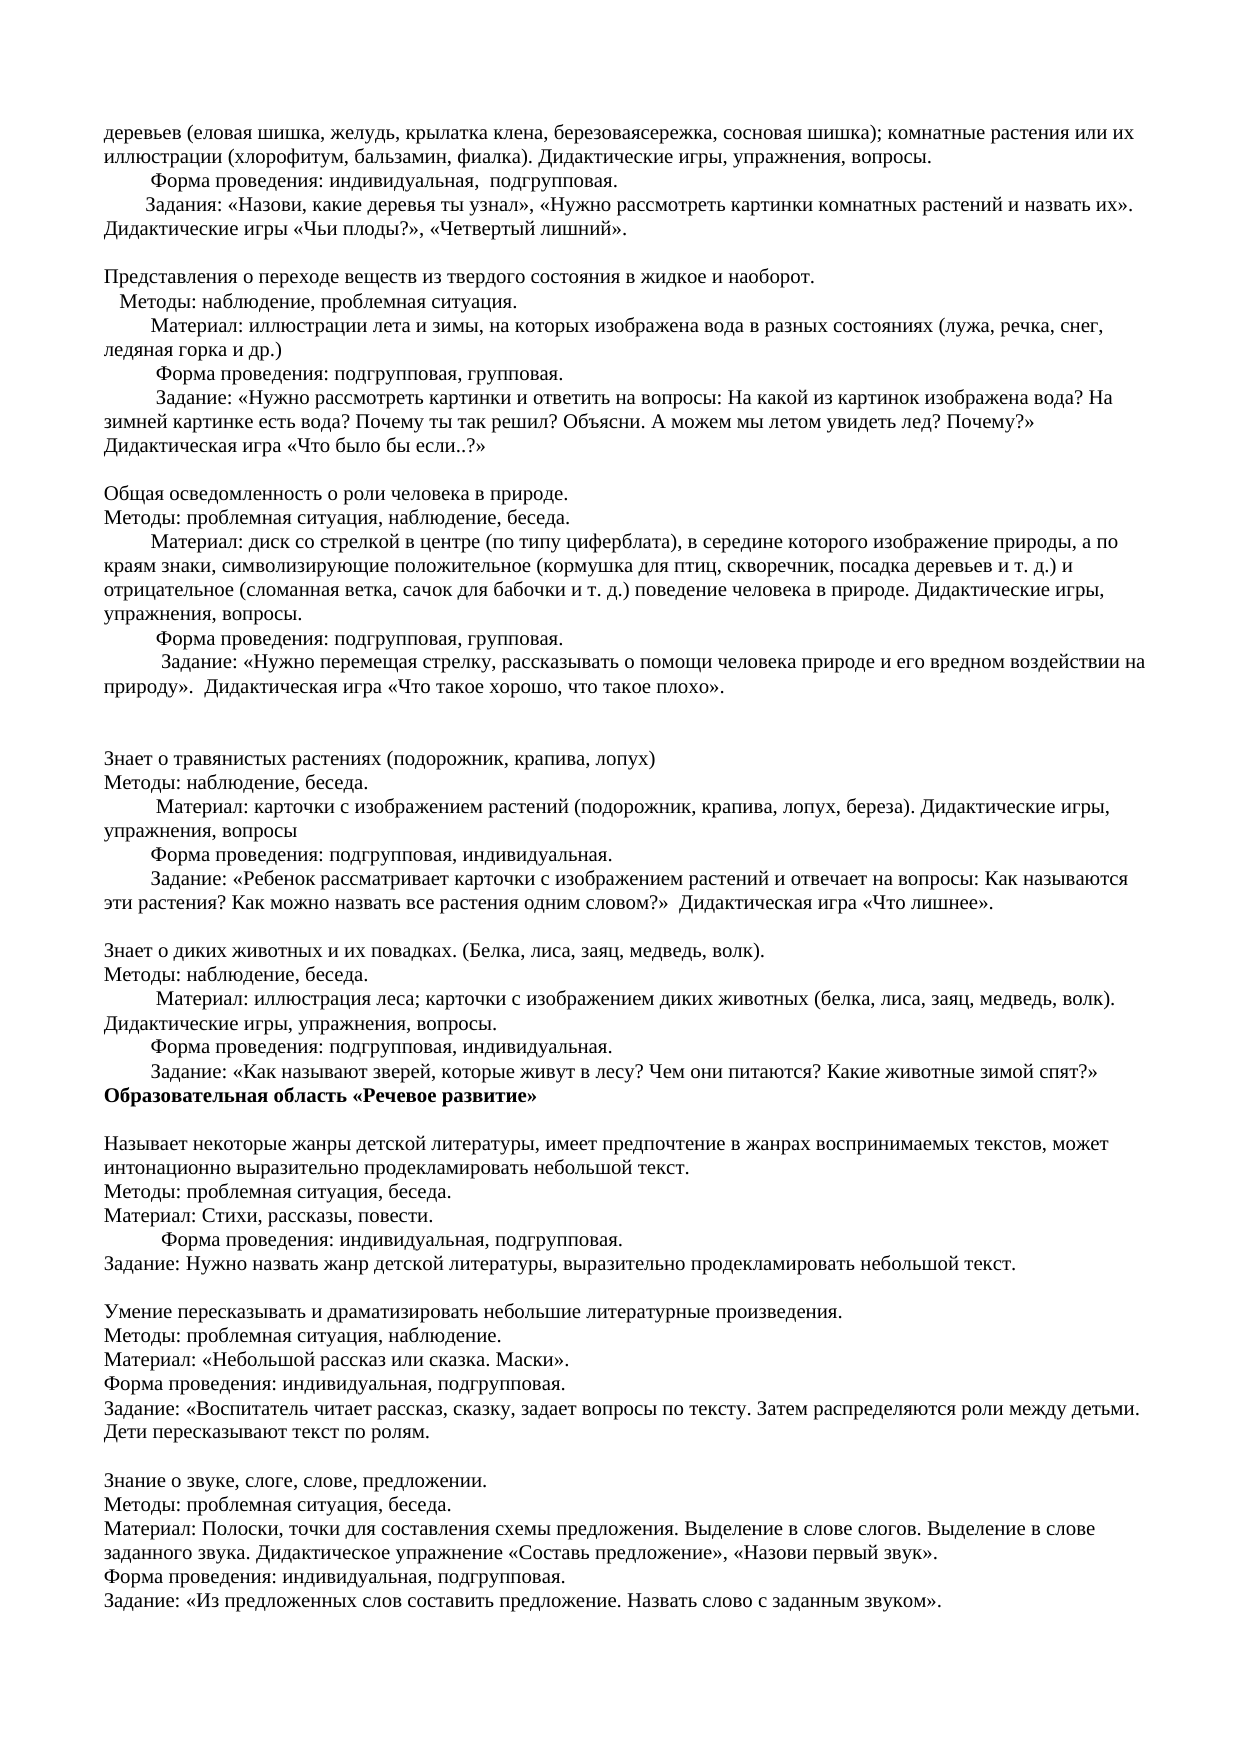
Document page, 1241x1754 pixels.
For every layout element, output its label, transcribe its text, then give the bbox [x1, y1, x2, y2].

text Форма проведения: индивидуальная, подгрупповая. [103, 1227, 1152, 1251]
text Умение пересказывать и драматизировать небольшие литературные произведения. [103, 1299, 1152, 1323]
text Задание: «Из предложенных слов составить предложение. Назвать слово с заданным звуком». [103, 1588, 1152, 1612]
text Материал: иллюстрация леса; карточки с изображением диких животных (белка, лиса, заяц, медведь, волк). Дидактические игры, упражнения, вопросы. [103, 986, 1152, 1034]
text Форма проведения: подгрупповая, индивидуальная. [103, 1034, 1152, 1058]
text Задание: «Как называют зверей, которые живут в лесу? Чем они питаются? Какие животные зимой спят?» [103, 1058, 1152, 1083]
text Форма проведения: подгрупповая, групповая. [103, 625, 1152, 649]
text Форма проведения: подгрупповая, индивидуальная. [103, 842, 1152, 866]
text Задание: «Ребенок рассматривает карточки с изображением растений и отвечает на вопросы: Как называются эти растения? Как можно назвать все растения одним словом?» Дидактическая игра «Что лишнее». [103, 866, 1152, 914]
text Методы: проблемная ситуация, наблюдение, беседа. [103, 505, 1152, 529]
text Материал: Стихи, рассказы, повести. [103, 1203, 1152, 1227]
text Материал: иллюстрации лета и зимы, на которых изображена вода в разных состояниях (лужа, речка, снег, ледяная горка и др.) [103, 313, 1152, 361]
text Форма проведения: индивидуальная, подгрупповая. [103, 1564, 1152, 1588]
text Материал: диск со стрелкой в центре (по типу циферблата), в середине которого изображение природы, а по краям знаки, символизирующие положительное (кормушка для птиц, скворечник, посадка деревьев и т. д.) и отрицательное (сломанная ветка, сачок для бабочки и т. д.) поведение человека в природе. Дидактические игры, упражнения, вопросы. [103, 529, 1152, 625]
text Знает о травянистых растениях (подорожник, крапива, лопух) [103, 746, 1152, 770]
text Задание: «Нужно перемещая стрелку, рассказывать о помощи человека природе и его вредном воздействии на природу». Дидактическая игра «Что такое хорошо, что такое плохо». [103, 649, 1152, 698]
text Представления о переходе веществ из твердого состояния в жидкое и наоборот. [103, 264, 1152, 288]
text Методы: наблюдение, беседа. [103, 962, 1152, 986]
text Методы: проблемная ситуация, наблюдение. [103, 1323, 1152, 1347]
text Задание: Нужно назвать жанр детской литературы, выразительно продекламировать небольшой текст. [103, 1251, 1152, 1275]
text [103, 120, 1152, 168]
text Задания: «Назови, какие деревья ты узнал», «Нужно рассмотреть картинки комнатных растений и назвать их». Дидактические игры «Чьи плоды?», «Четвертый лишний». [103, 192, 1152, 240]
text Называет некоторые жанры детской литературы, имеет предпочтение в жанрах воспринимаемых текстов, может интонационно выразительно продекламировать небольшой текст. [103, 1131, 1152, 1179]
text Форма проведения: подгрупповая, групповая. [103, 361, 1152, 385]
text Образовательная область «Речевое развитие» [103, 1083, 1152, 1107]
text Материал: «Небольшой рассказ или сказка. Маски». [103, 1347, 1152, 1371]
text Методы: наблюдение, беседа. [103, 770, 1152, 794]
text Задание: «Воспитатель читает рассказ, сказку, задает вопросы по тексту. Затем распределяются роли между детьми. Дети пересказывают текст по ролям. [103, 1395, 1152, 1443]
text Методы: наблюдение, проблемная ситуация. [103, 288, 1152, 313]
text Общая осведомленность о роли человека в природе. [103, 481, 1152, 505]
text Задание: «Нужно рассмотреть картинки и ответить на вопросы: На какой из картинок изображена вода? На зимней картинке есть вода? Почему ты так решил? Объясни. А можем мы летом увидеть лед? Почему?» Дидактическая игра «Что было бы если..?» [103, 385, 1152, 457]
text Форма проведения: индивидуальная, подгрупповая. [103, 1371, 1152, 1395]
text Материал: Полоски, точки для составления схемы предложения. Выделение в слове слогов. Выделение в слове заданного звука. Дидактическое упражнение «Составь предложение», «Назови первый звук». [103, 1516, 1152, 1564]
text Знает о диких животных и их повадках. (Белка, лиса, заяц, медведь, волк). [103, 938, 1152, 962]
text Форма проведения: индивидуальная, подгрупповая. [103, 168, 1152, 192]
text Методы: проблемная ситуация, беседа. [103, 1179, 1152, 1203]
text Методы: проблемная ситуация, беседа. [103, 1492, 1152, 1516]
text Знание о звуке, слоге, слове, предложении. [103, 1468, 1152, 1492]
text Материал: карточки с изображением растений (подорожник, крапива, лопух, береза). Дидактические игры, упражнения, вопросы [103, 794, 1152, 842]
